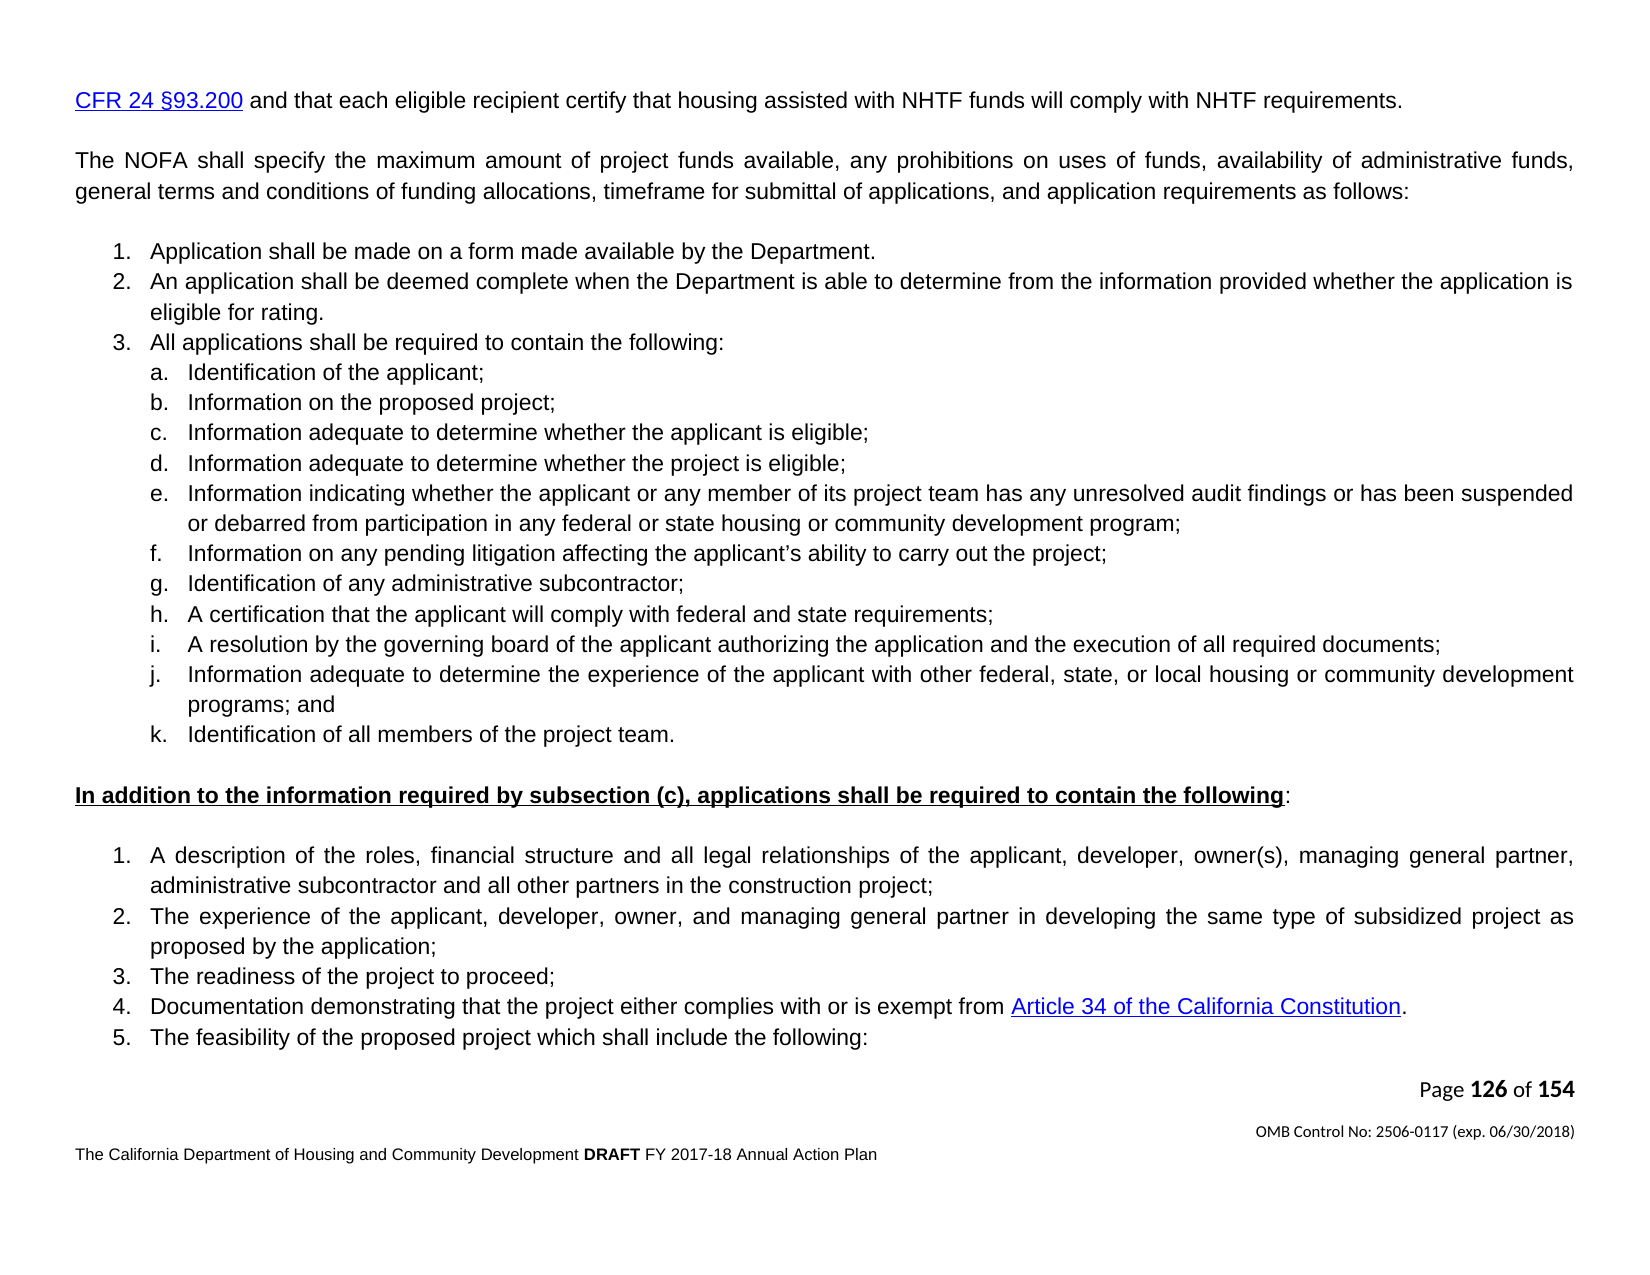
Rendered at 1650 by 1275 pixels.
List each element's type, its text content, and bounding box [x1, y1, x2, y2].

text In addition to the information required by subsection (c), applications shall be required to contain the following: [75, 782, 1575, 808]
list A resolution by the governing board of the applicant authorizing the application and the execution of all required documents; [150, 631, 1575, 657]
list The experience of the applicant, developer, owner, and managing general partner in developing the same type of subsidized project as proposed by the application; [112, 903, 1575, 959]
list Identification of all members of the project team. [150, 721, 1575, 748]
list The feasibility of the proposed project which shall include the following: [112, 1023, 1575, 1050]
list Information adequate to determine whether the project is eligible; [150, 449, 1575, 476]
list Information on the proposed project; [150, 389, 1575, 415]
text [75, 87, 1575, 113]
text The NOFA shall specify the maximum amount of project funds available, any prohibitions on uses of funds, availability of administrative funds, general terms and conditions of funding allocations, timeframe for submittal of applications, and application requirements as follows: [75, 147, 1575, 204]
list Identification of any administrative subcontractor; [150, 570, 1575, 597]
list All applications shall be required to contain the following: [112, 329, 1575, 355]
list Identification of the applicant; [150, 359, 1575, 385]
list The readiness of the project to proceed; [112, 963, 1575, 989]
list Information adequate to determine whether the applicant is eligible; [150, 419, 1575, 446]
list Information on any pending litigation affecting the applicant’s ability to carry out the project; [150, 540, 1575, 566]
list A description of the roles, financial structure and all legal relationships of the applicant, developer, owner(s), managing general partner, administrative subcontractor and all other partners in the construction project; [112, 842, 1575, 899]
list Application shall be made on a form made available by the Department. [112, 238, 1575, 264]
list A certification that the applicant will comply with federal and state requirements; [150, 601, 1575, 627]
list Information adequate to determine the experience of the applicant with other federal, state, or local housing or community development programs; and [150, 661, 1575, 717]
list An application shall be deemed complete when the Department is able to determine from the information provided whether the application is eligible for rating. [112, 268, 1575, 325]
list Information indicating whether the applicant or any member of its project team has any unresolved audit findings or has been suspended or debarred from participation in any federal or state housing or community development program; [150, 480, 1575, 536]
list Documentation demonstrating that the project either complies with or is exempt from Article 34 of the California Constitution. [112, 993, 1575, 1019]
